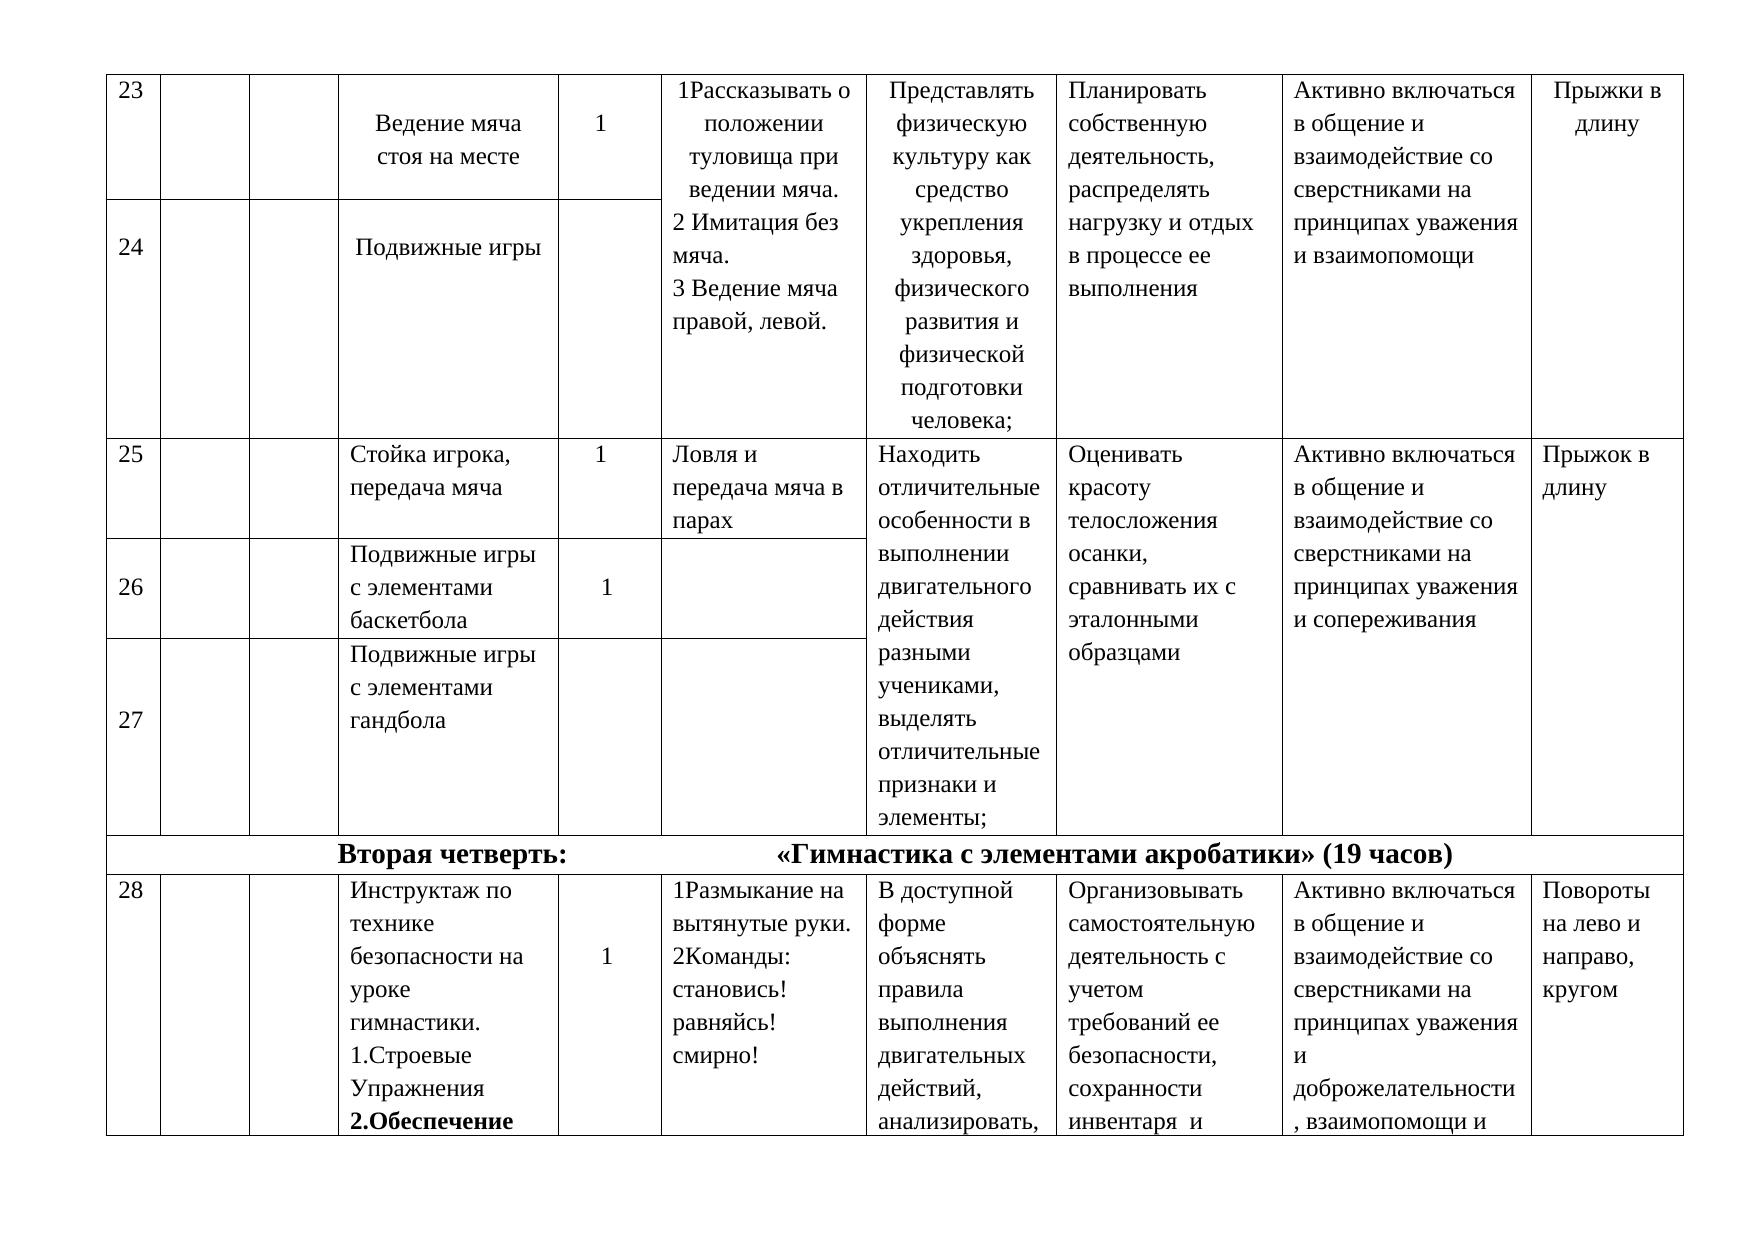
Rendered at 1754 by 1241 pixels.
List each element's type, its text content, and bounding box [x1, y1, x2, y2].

table_cell Оценивать красоту телосложения осанки, сравнивать их с эталонными образцами [1057, 439, 1282, 835]
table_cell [662, 875, 866, 1135]
table_cell Вторая четверть: «Гимнастика с элементами акробатики» (19 часов) [107, 836, 1683, 874]
table_cell Находить отличительные особенности в выполнении двигательного действия разными учениками, выделять отличительные признаки и элементы; [867, 439, 1056, 835]
table_cell 1 [559, 439, 661, 538]
table_cell [250, 439, 338, 538]
table_cell 23 [107, 75, 160, 198]
table_cell [250, 75, 338, 198]
table_cell 24 [107, 200, 160, 438]
table_cell [250, 200, 338, 438]
table_cell 28 [107, 875, 160, 1135]
table_cell 27 [107, 639, 160, 835]
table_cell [1057, 875, 1282, 1135]
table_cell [339, 875, 558, 1135]
table_cell Стойка игрока, передача мяча [339, 439, 558, 538]
table_cell [662, 539, 866, 638]
table_cell 1 [559, 539, 661, 638]
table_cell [1283, 875, 1531, 1135]
table_cell [161, 75, 249, 198]
table_cell [161, 639, 249, 835]
table_cell Активно включаться в общение и взаимодействие со сверстниками на принципах уважения и взаимопомощи [1283, 75, 1531, 438]
table_cell 1 [559, 875, 661, 1135]
table_cell [250, 875, 338, 1135]
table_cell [867, 875, 1056, 1135]
table_cell [662, 639, 866, 835]
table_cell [1532, 875, 1683, 1135]
table_cell [559, 200, 661, 438]
table_cell Ведение мяча стоя на месте [339, 75, 558, 198]
table_cell Активно включаться в общение и взаимодействие со сверстниками на принципах уважения и сопереживания [1283, 439, 1531, 835]
table_cell Прыжок в длину [1532, 439, 1683, 835]
table_cell [250, 539, 338, 638]
table_cell 1 [559, 75, 661, 198]
table_cell 25 [107, 439, 160, 538]
table_cell Подвижные игры с элементами гандбола [339, 639, 558, 835]
table_cell Прыжки в длину [1532, 75, 1683, 438]
table_cell [161, 200, 249, 438]
table_cell Представлять физическую культуру как средство укрепления здоровья, физического развития и физической подготовки человека; [867, 75, 1056, 438]
table_cell [250, 639, 338, 835]
table_cell 26 [107, 539, 160, 638]
table_cell [161, 875, 249, 1135]
table_cell Подвижные игры [339, 200, 558, 438]
table_cell 1Рассказывать о положении туловища при ведении мяча. 2 Имитация без мяча. 3 Ведение мяча правой, левой. [662, 75, 866, 438]
table_cell Подвижные игры с элементами баскетбола [339, 539, 558, 638]
table_cell [161, 539, 249, 638]
table_cell Ловля и передача мяча в парах [662, 439, 866, 538]
table_cell [161, 439, 249, 538]
table_cell [559, 639, 661, 835]
table_cell Планировать собственную деятельность, распределять нагрузку и отдых в процессе ее выполнения [1057, 75, 1282, 438]
